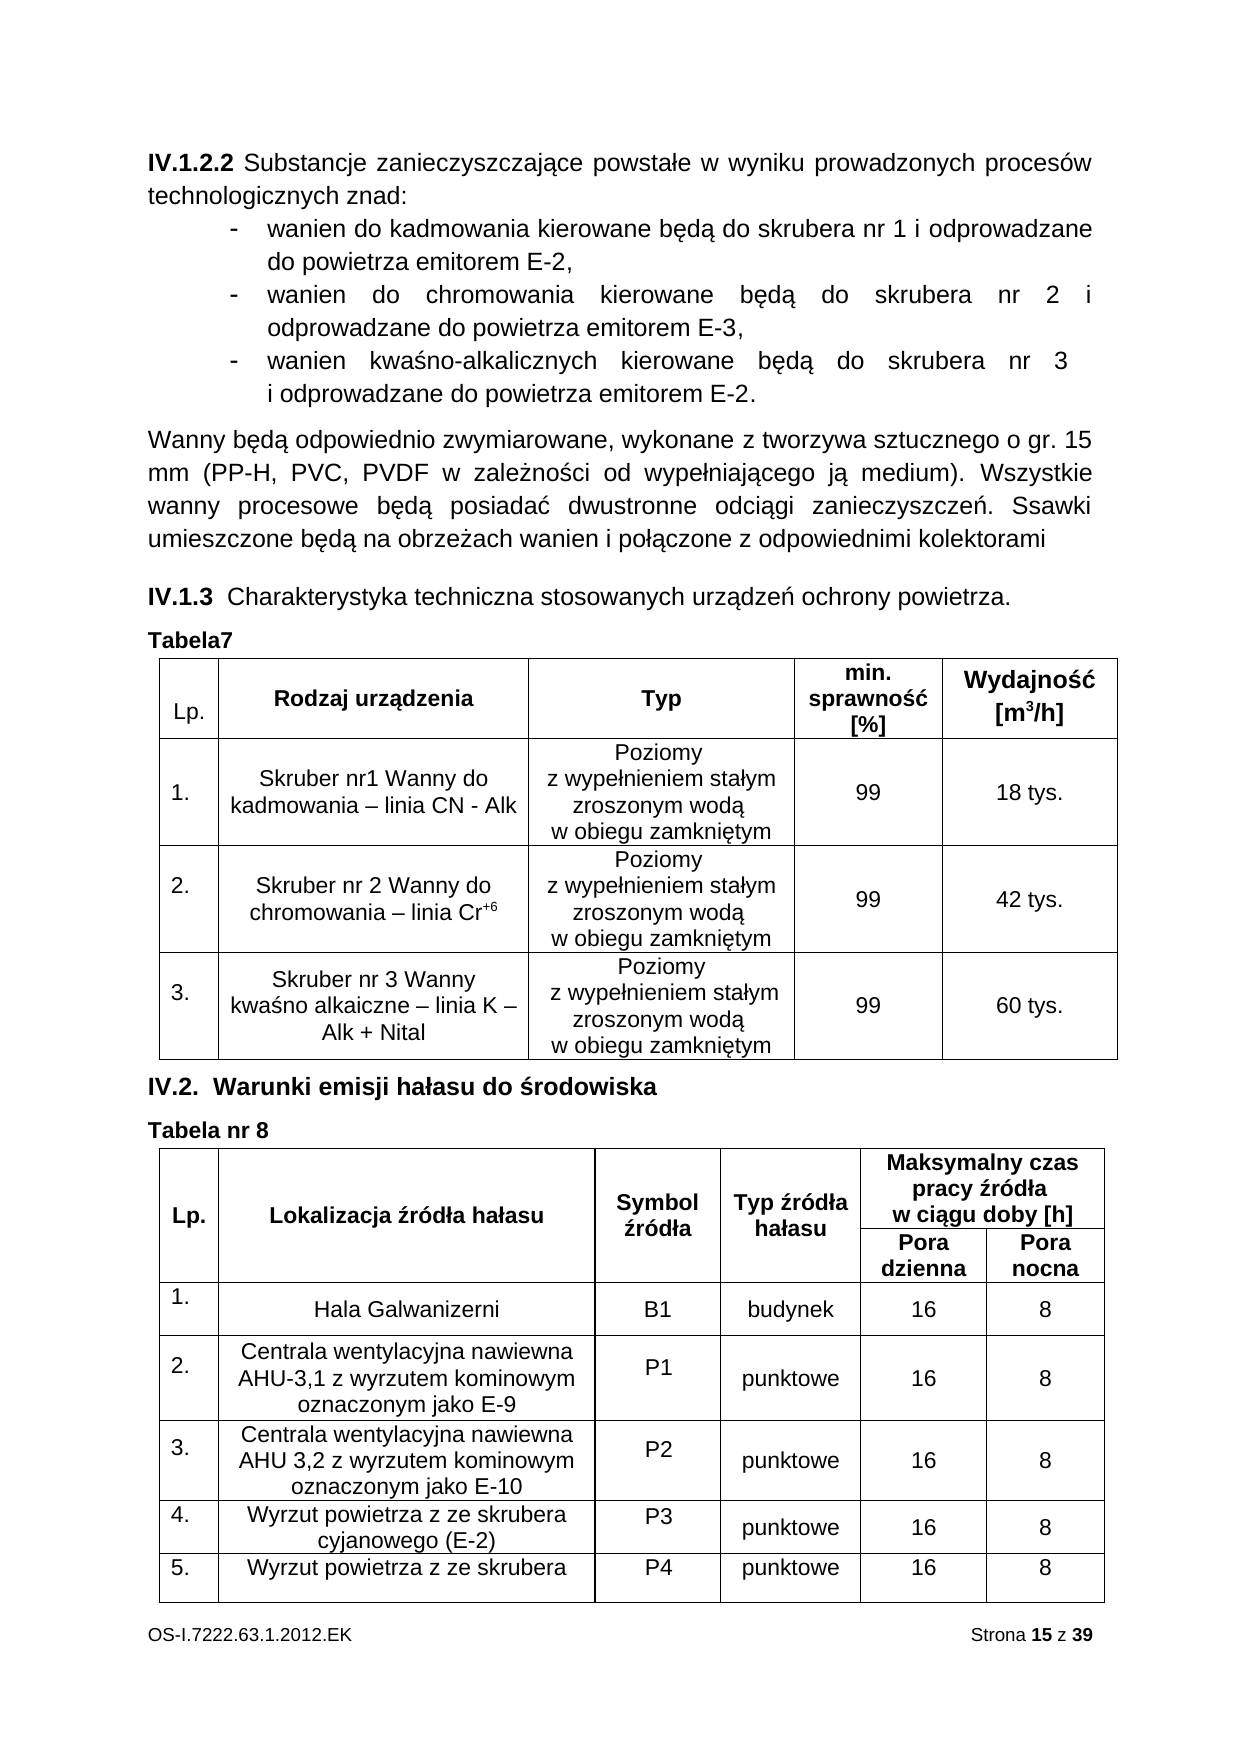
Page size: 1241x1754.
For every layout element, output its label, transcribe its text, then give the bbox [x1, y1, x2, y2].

table_cell 16 [861, 1283, 986, 1335]
table_header Typ źródła hałasu [721, 1149, 860, 1282]
text IV.1.3 Charakterystyka techniczna stosowanych urządzeń ochrony powietrza. [148, 582, 1093, 610]
text IV.1.2.2 Substancje zanieczyszczające powstałe w wyniku prowadzonych procesów technologicznych znad: [148, 148, 1093, 209]
table_cell 8 [987, 1421, 1104, 1499]
table_cell P2 [596, 1421, 720, 1499]
table_cell Centrala wentylacyjna nawiewna AHU 3,2 z wyrzutem kominowym oznaczonym jako E-10 [219, 1421, 594, 1499]
table_cell 18 tys. [943, 739, 1117, 844]
list wanien do kadmowania kierowane będą do skrubera nr 1 i odprowadzane do powietrza emitorem E-2, [229, 214, 1093, 276]
table_cell Pora nocna [987, 1229, 1104, 1282]
table_cell [160, 846, 218, 951]
table_cell P1 [596, 1336, 720, 1419]
table_header Symbol źródła [596, 1149, 720, 1282]
table_cell Poziomy z wypełnieniem stałym zroszonym wodą w obiegu zamkniętym [529, 739, 794, 844]
table_header Lokalizacja źródła hałasu [219, 1149, 594, 1282]
table_cell Hala Galwanizerni [219, 1283, 594, 1335]
table_header Lp. Lp. [160, 659, 218, 737]
table_header Lp. [160, 1149, 218, 1282]
table_cell 8 [987, 1283, 1104, 1335]
table_cell P4 [596, 1554, 720, 1602]
table_cell 99 [795, 953, 942, 1058]
text Tabela7 [148, 627, 1093, 653]
table_cell 60 tys. [943, 953, 1117, 1058]
table_cell Pora dzienna [861, 1229, 986, 1282]
table_cell [160, 1554, 218, 1602]
list wanien kwaśno-alkalicznych kierowane będą do skrubera nr 3 i odprowadzane do powietrza emitorem E-2. [229, 346, 1093, 408]
text IV.2. Warunki emisji hałasu do środowiska [148, 1072, 1093, 1101]
table_cell Skruber nr 3 Wanny kwaśno alkaiczne – linia K – Alk + Nital [219, 953, 528, 1058]
table_cell Centrala wentylacyjna nawiewna AHU-3,1 z wyrzutem kominowym oznaczonym jako E-9 [219, 1336, 594, 1419]
table_cell 99 [795, 846, 942, 951]
table_header Rodzaj urządzenia [219, 659, 528, 737]
table_cell Skruber nr1 Wanny do kadmowania – linia CN - Alk [219, 739, 528, 844]
table_cell [160, 739, 218, 844]
table_cell B1 [596, 1283, 720, 1335]
table_cell Skruber nr 2 Wanny do chromowania – linia Cr+6 [219, 846, 528, 951]
table_cell 16 [861, 1554, 986, 1602]
table_cell punktowe [721, 1421, 860, 1499]
text Wanny będą odpowiednio zwymiarowane, wykonane z tworzywa sztucznego o gr. 15 mm (PP-H, PVC, PVDF w zależności od wypełniającego ją medium). Wszystkie wanny procesowe będą posiadać dwustronne odciągi zanieczyszczeń. Ssawki umieszczone będą na obrzeżach wanien i połączone z odpowiednimi kolektorami [148, 424, 1093, 552]
table_cell punktowe [721, 1554, 860, 1602]
table_header Wydajność [m3/h] [943, 659, 1117, 737]
table_cell 16 [861, 1421, 986, 1499]
table_cell Poziomy z wypełnieniem stałym zroszonym wodą w obiegu zamkniętym [529, 846, 794, 951]
text Tabela nr 8 [148, 1117, 1093, 1144]
table_cell 16 [861, 1501, 986, 1553]
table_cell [219, 1554, 594, 1602]
table_cell 16 [861, 1336, 986, 1419]
table_cell Poziomy z wypełnieniem stałym zroszonym wodą w obiegu zamkniętym [529, 953, 794, 1058]
table_cell budynek [721, 1283, 860, 1335]
table_cell [160, 1336, 218, 1419]
table_header Maksymalny czas pracy źródła w ciągu doby [h] [861, 1149, 1104, 1228]
table_cell [160, 1283, 218, 1335]
table_cell [160, 953, 218, 1058]
table_cell punktowe [721, 1336, 860, 1419]
table_header min. sprawność [%] [795, 659, 942, 737]
table_cell 8 [987, 1336, 1104, 1419]
table_cell 8 [987, 1554, 1104, 1602]
table_cell 99 [795, 739, 942, 844]
table_header Typ [529, 659, 794, 737]
table_cell punktowe [721, 1501, 860, 1553]
table_cell P3 [596, 1501, 720, 1553]
table_cell 42 tys. [943, 846, 1117, 951]
list wanien do chromowania kierowane będą do skrubera nr 2 i odprowadzane do powietrza emitorem E-3, [229, 280, 1093, 342]
table_cell [160, 1501, 218, 1553]
table_cell 8 [987, 1501, 1104, 1553]
table_cell Wyrzut powietrza z ze skrubera cyjanowego (E-2) [219, 1501, 594, 1553]
table_cell [160, 1421, 218, 1499]
